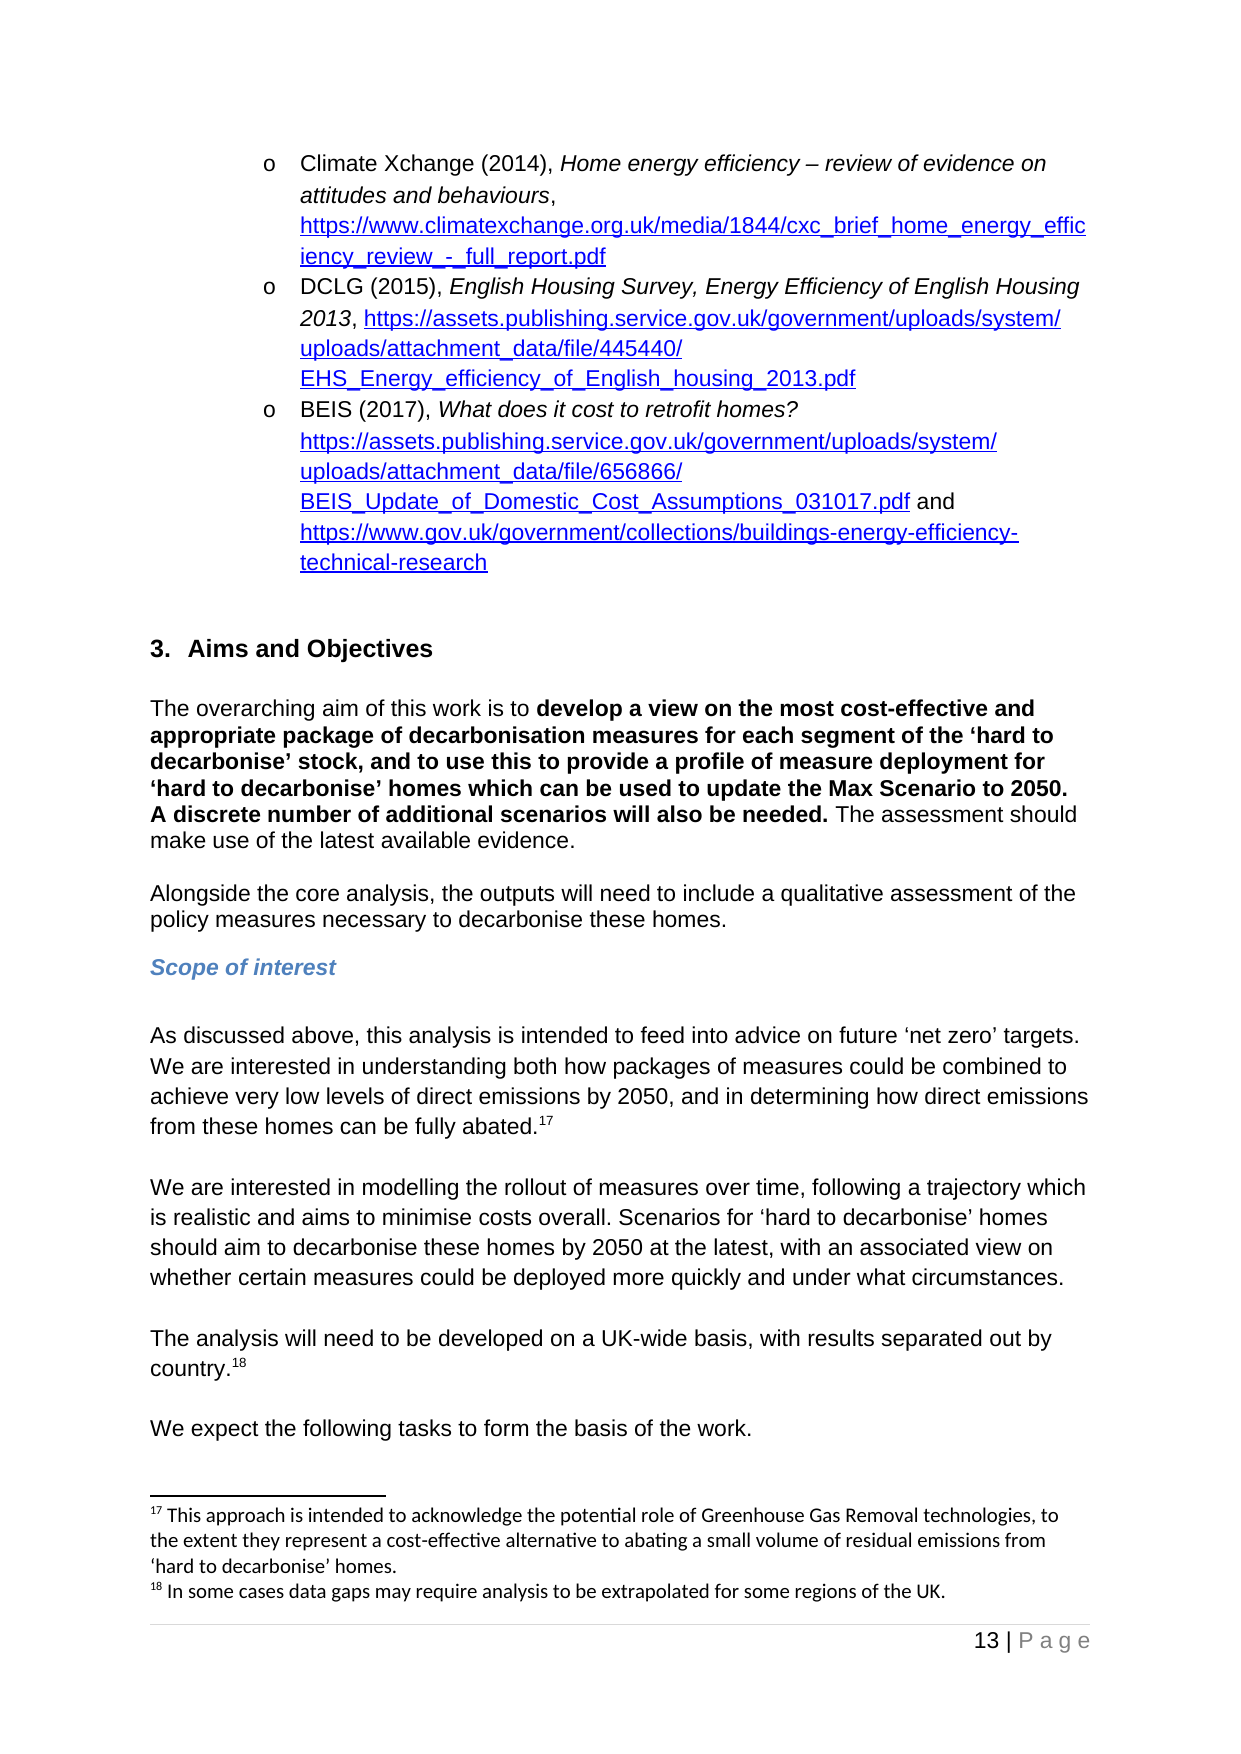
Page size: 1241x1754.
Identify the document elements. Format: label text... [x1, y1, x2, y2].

text The overarching aim of this work is to develop a view on the most cost-effective and appropriate package of decarbonisation measures for each segment of the ‘hard to decarbonise’ stock, and to use this to provide a profile of measure deployment for ‘hard to decarbonise’ homes which can be used to update the Max Scenario to 2050. A discrete number of additional scenarios will also be needed. The assessment should make use of the latest available evidence. [150, 695, 1090, 853]
text We expect the following tasks to form the basis of the work. [150, 1415, 1090, 1442]
list DCLG (2015), English Housing Survey, Energy Efficiency of English Housing 2013, https://assets.publishing.service.gov.uk/government/uploads/system/uploads/attachment_data/file/445440/EHS_Energy_efficiency_of_English_housing_2013.pdf [262, 273, 1090, 392]
subtitle Aims and Objectives [150, 634, 1090, 663]
text As discussed above, this analysis is intended to feed into advice on future ‘net zero’ targets. We are interested in understanding both how packages of measures could be combined to achieve very low levels of direct emissions by 2050, and in determining how direct emissions from these homes can be fully abated. [150, 1022, 1090, 1139]
text Alongside the core analysis, the outputs will need to include a qualitative assessment of the policy measures necessary to decarbonise these homes. [150, 880, 1090, 933]
list Climate Xchange (2014), Home energy efficiency – review of evidence on attitudes and behaviours, https://www.climatexchange.org.uk/media/1844/cxc_brief_home_energy_efficiency_review_-_full_report.pdf [262, 150, 1090, 269]
text The analysis will need to be developed on a UK-wide basis, with results separated out by country. [150, 1324, 1090, 1381]
text We are interested in modelling the rollout of measures over time, following a trajectory which is realistic and aims to minimise costs overall. Scenarios for ‘hard to decarbonise’ homes should aim to decarbonise these homes by 2050 at the latest, with an associated view on whether certain measures could be deployed more quickly and under what circumstances. [150, 1173, 1090, 1291]
subtitle Scope of interest [150, 953, 1090, 980]
list BEIS (2017), What does it cost to retrofit homes? https://assets.publishing.service.gov.uk/government/uploads/system/uploads/attachment_data/file/656866/BEIS_Update_of_Domestic_Cost_Assumptions_031017.pdf and https://www.gov.uk/government/collections/buildings-energy-efficiency-technical-research [262, 396, 1090, 575]
